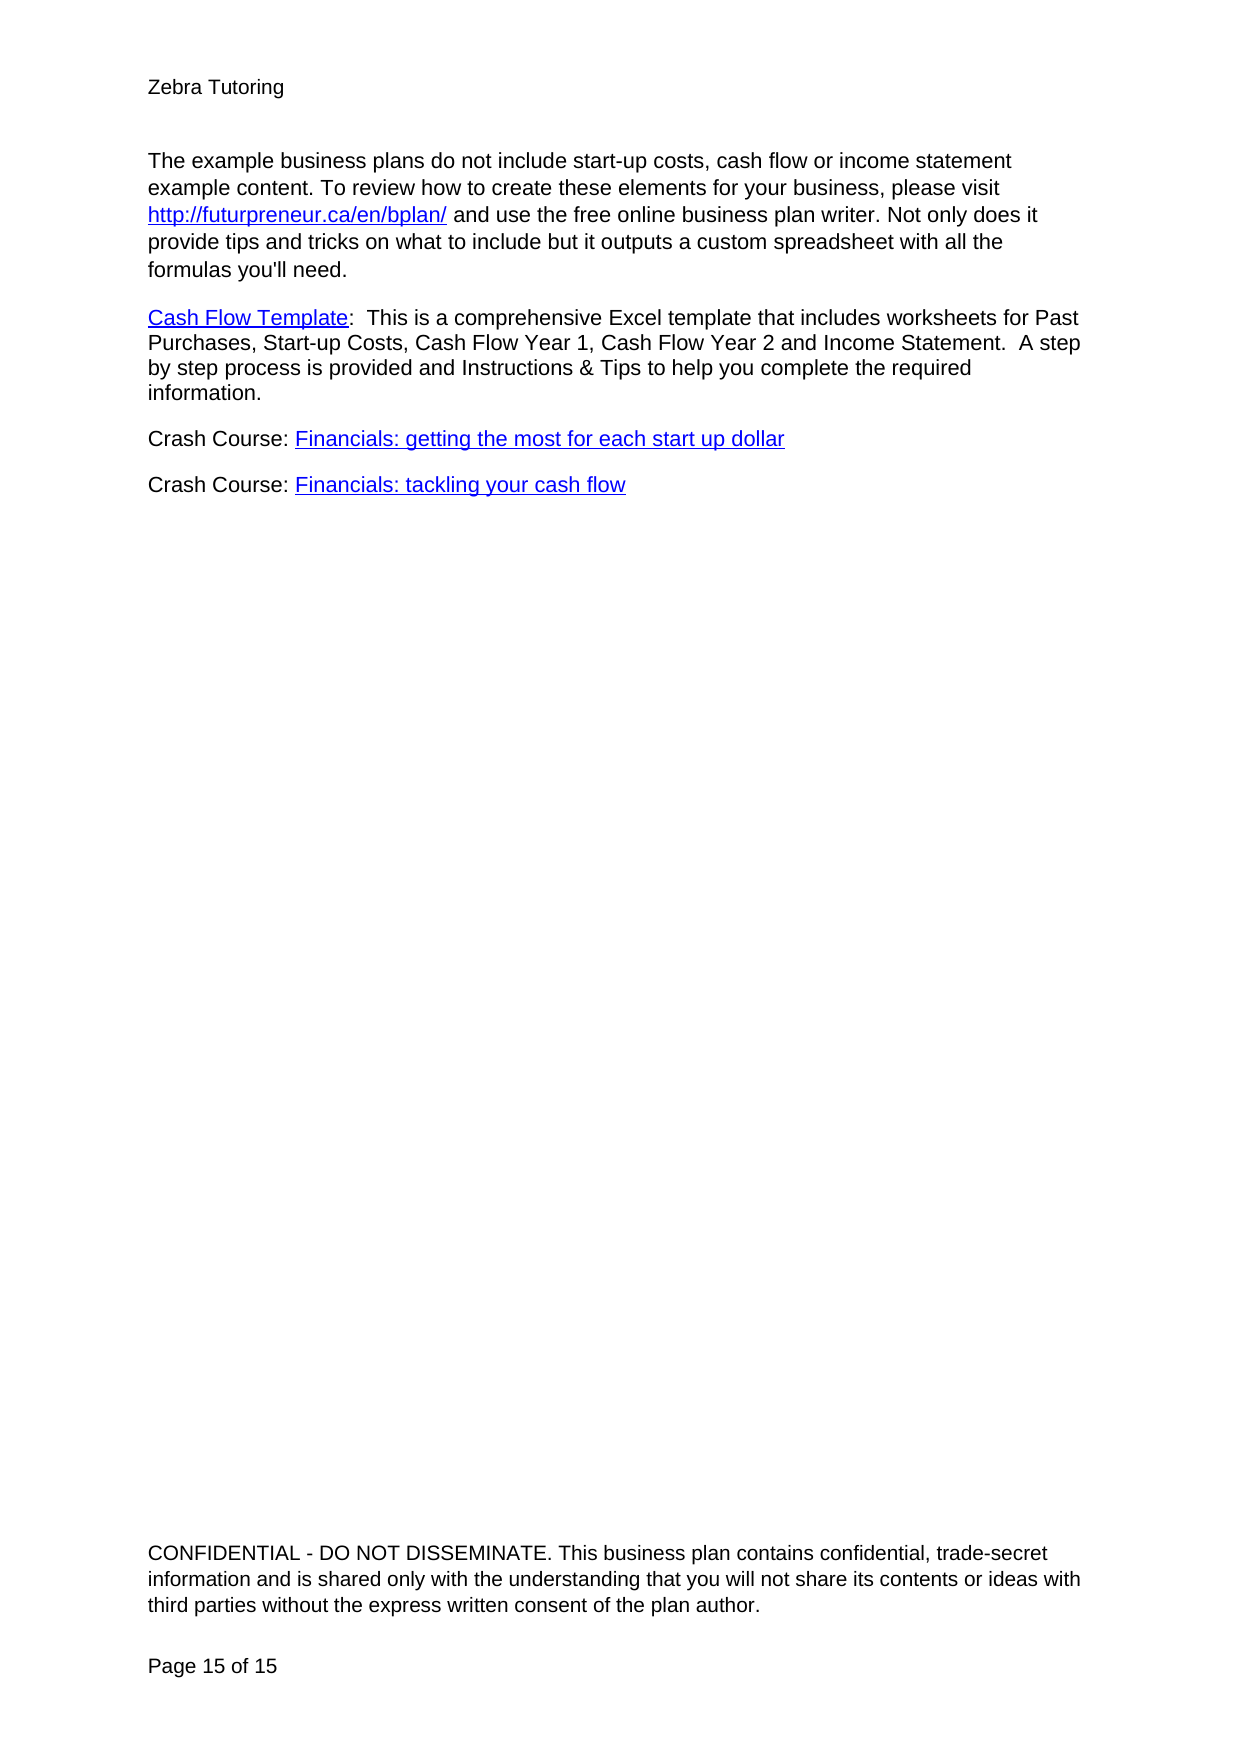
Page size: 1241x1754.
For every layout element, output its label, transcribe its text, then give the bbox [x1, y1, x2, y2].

text The example business plans do not include start-up costs, cash flow or income statement example content. To review how to create these elements for your business, please visit http://futurpreneur.ca/en/bplan/ and use the free online business plan writer. Not only does it provide tips and tricks on what to include but it outputs a custom spreadsheet with all the formulas you'll need. [148, 148, 1092, 282]
text Crash Course: Financials: tackling your cash flow [148, 472, 1092, 497]
text Crash Course: Financials: getting the most for each start up dollar [148, 426, 1092, 451]
